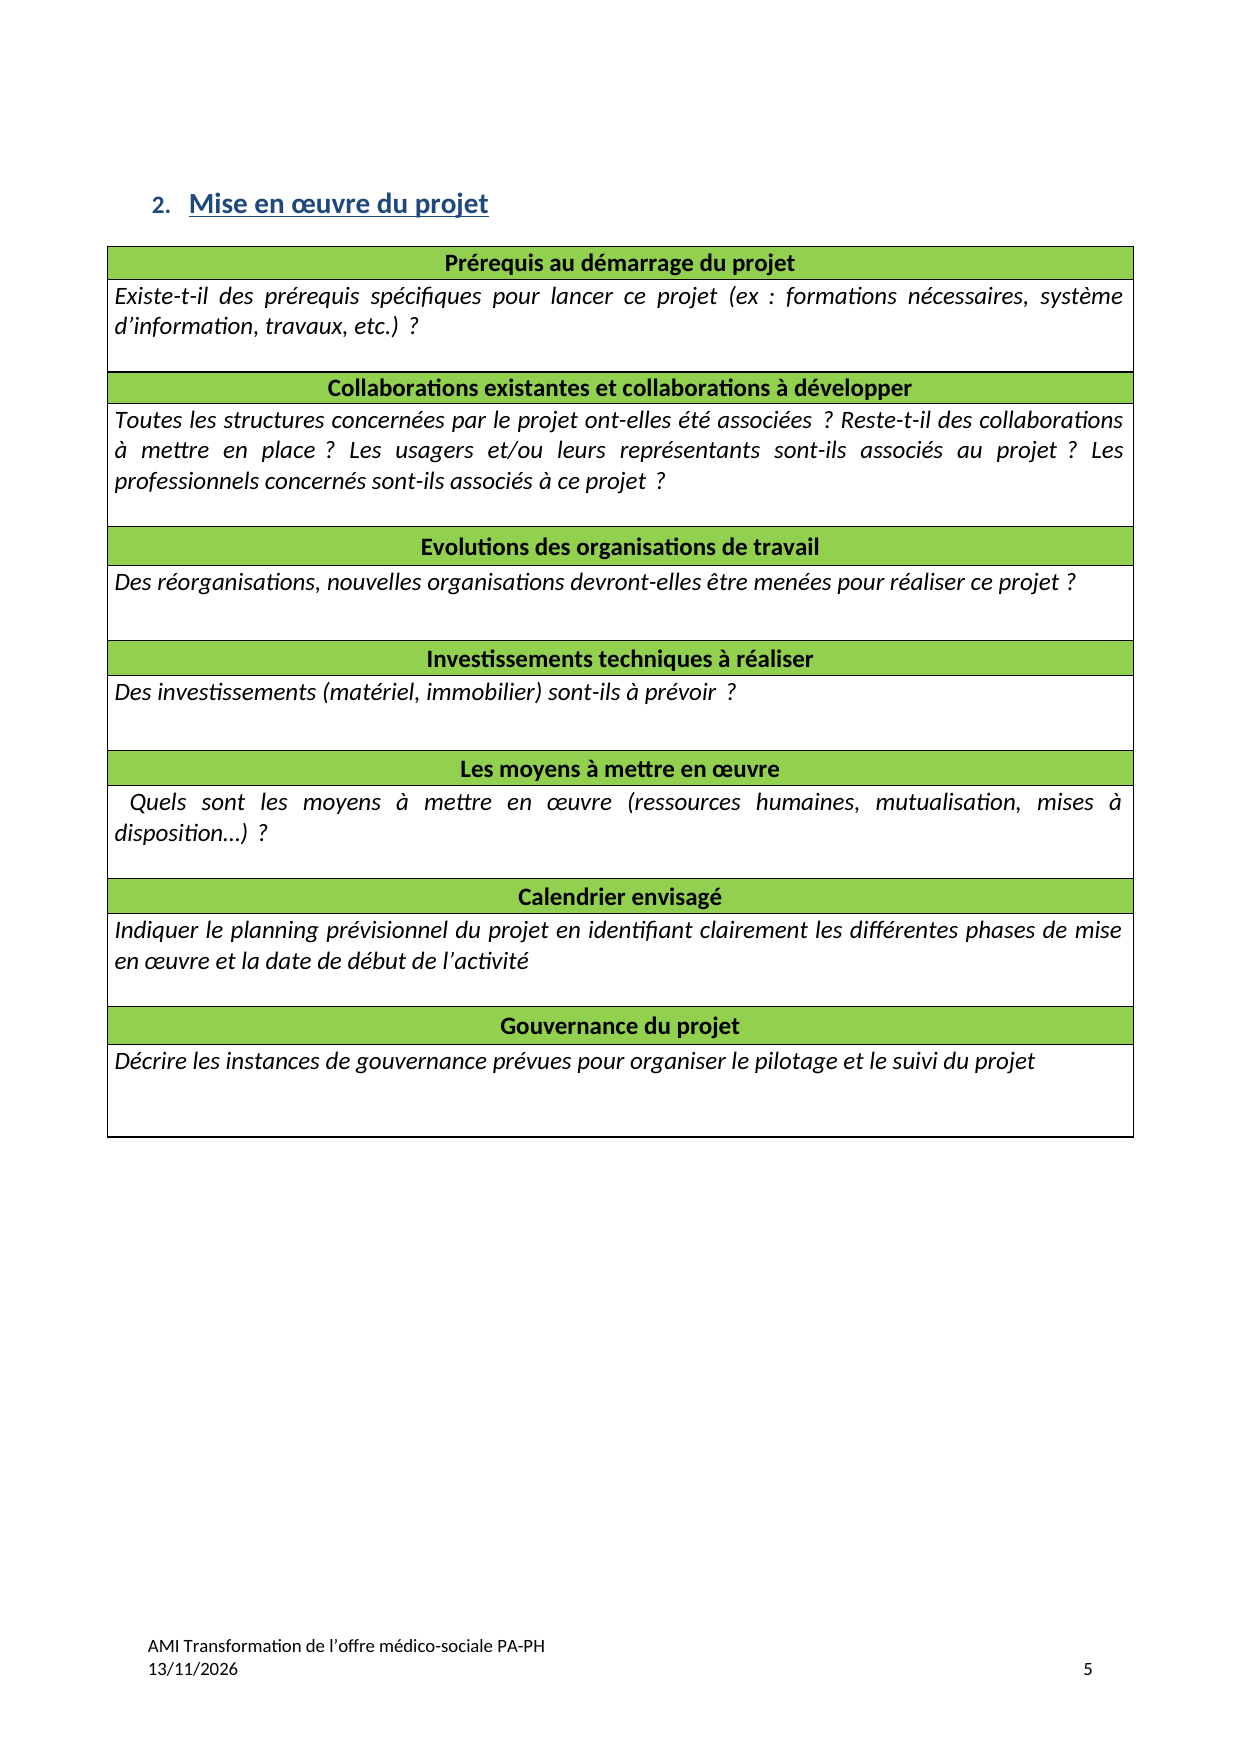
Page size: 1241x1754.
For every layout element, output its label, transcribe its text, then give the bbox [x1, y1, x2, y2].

table_cell Des réorganisations, nouvelles organisations devront-elles être menées pour réaliser ce projet ? [108, 566, 1133, 640]
table_cell Des investissements (matériel, immobilier) sont-ils à prévoir ? [108, 676, 1133, 750]
table_cell Investissements techniques à réaliser [108, 641, 1133, 675]
table_header Mise en œuvre du projet [107, 148, 1133, 246]
table_cell Quels sont les moyens à mettre en œuvre (ressources humaines, mutualisation, mises à disposition…) ? [108, 786, 1133, 878]
table_cell Toutes les structures concernées par le projet ont-elles été associées ? Reste-t-il des collaborations à mettre en place ? Les usagers et/ou leurs représentants sont-ils associés au projet ? Les professionnels concernés sont-ils associés à ce projet ? [108, 404, 1133, 526]
table_cell Prérequis au démarrage du projet [108, 247, 1133, 279]
table_cell Collaborations existantes et collaborations à développer [108, 373, 1133, 403]
table_cell Gouvernance du projet [108, 1007, 1133, 1044]
table_cell Calendrier envisagé [108, 879, 1133, 913]
table_cell Les moyens à mettre en œuvre [108, 751, 1133, 785]
table_cell Indiquer le planning prévisionnel du projet en identifiant clairement les différentes phases de mise en œuvre et la date de début de l’activité [108, 914, 1133, 1006]
table_cell Existe-t-il des prérequis spécifiques pour lancer ce projet (ex : formations nécessaires, système d’information, travaux, etc.) ? [108, 280, 1133, 371]
table_cell Décrire les instances de gouvernance prévues pour organiser le pilotage et le suivi du projet [108, 1045, 1133, 1136]
table_cell Evolutions des organisations de travail [108, 527, 1133, 565]
